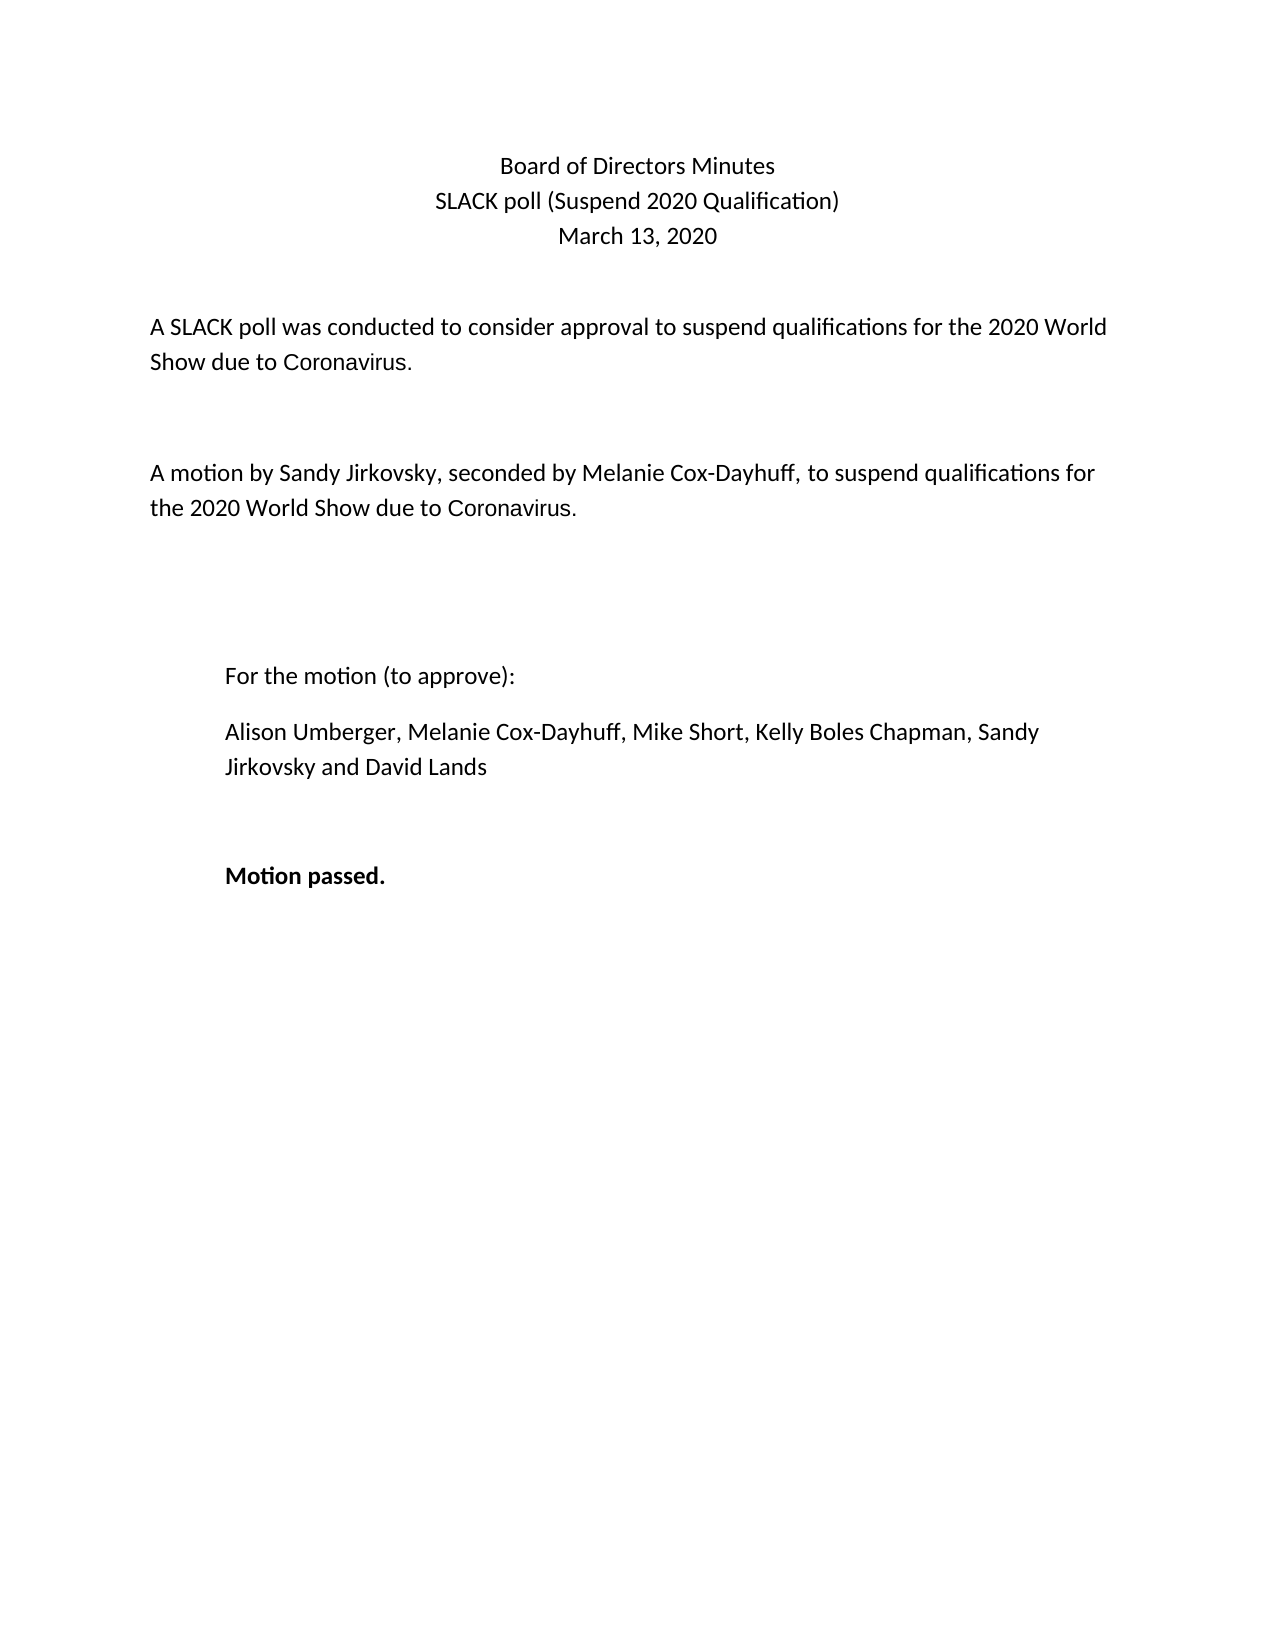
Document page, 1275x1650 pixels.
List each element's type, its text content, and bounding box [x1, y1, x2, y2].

text Board of Directors Minutes [150, 150, 1125, 181]
text A SLACK poll was conducted to consider approval to suspend qualifications for the 2020 World Show due to Coronavirus. [150, 311, 1125, 376]
text March 13, 2020 [150, 220, 1125, 251]
text A motion by Sandy Jirkovsky, seconded by Melanie Cox-Dayhuff, to suspend qualifications for the 2020 World Show due to Coronavirus. [150, 457, 1125, 523]
text For the motion (to approve): [150, 660, 1125, 691]
text Alison Umberger, Melanie Cox-Dayhuff, Mike Short, Kelly Boles Chapman, Sandy Jirkovsky and David Lands [225, 716, 1125, 781]
text Motion passed. [150, 860, 1125, 891]
text SLACK poll (Suspend 2020 Qualification) [150, 185, 1125, 216]
